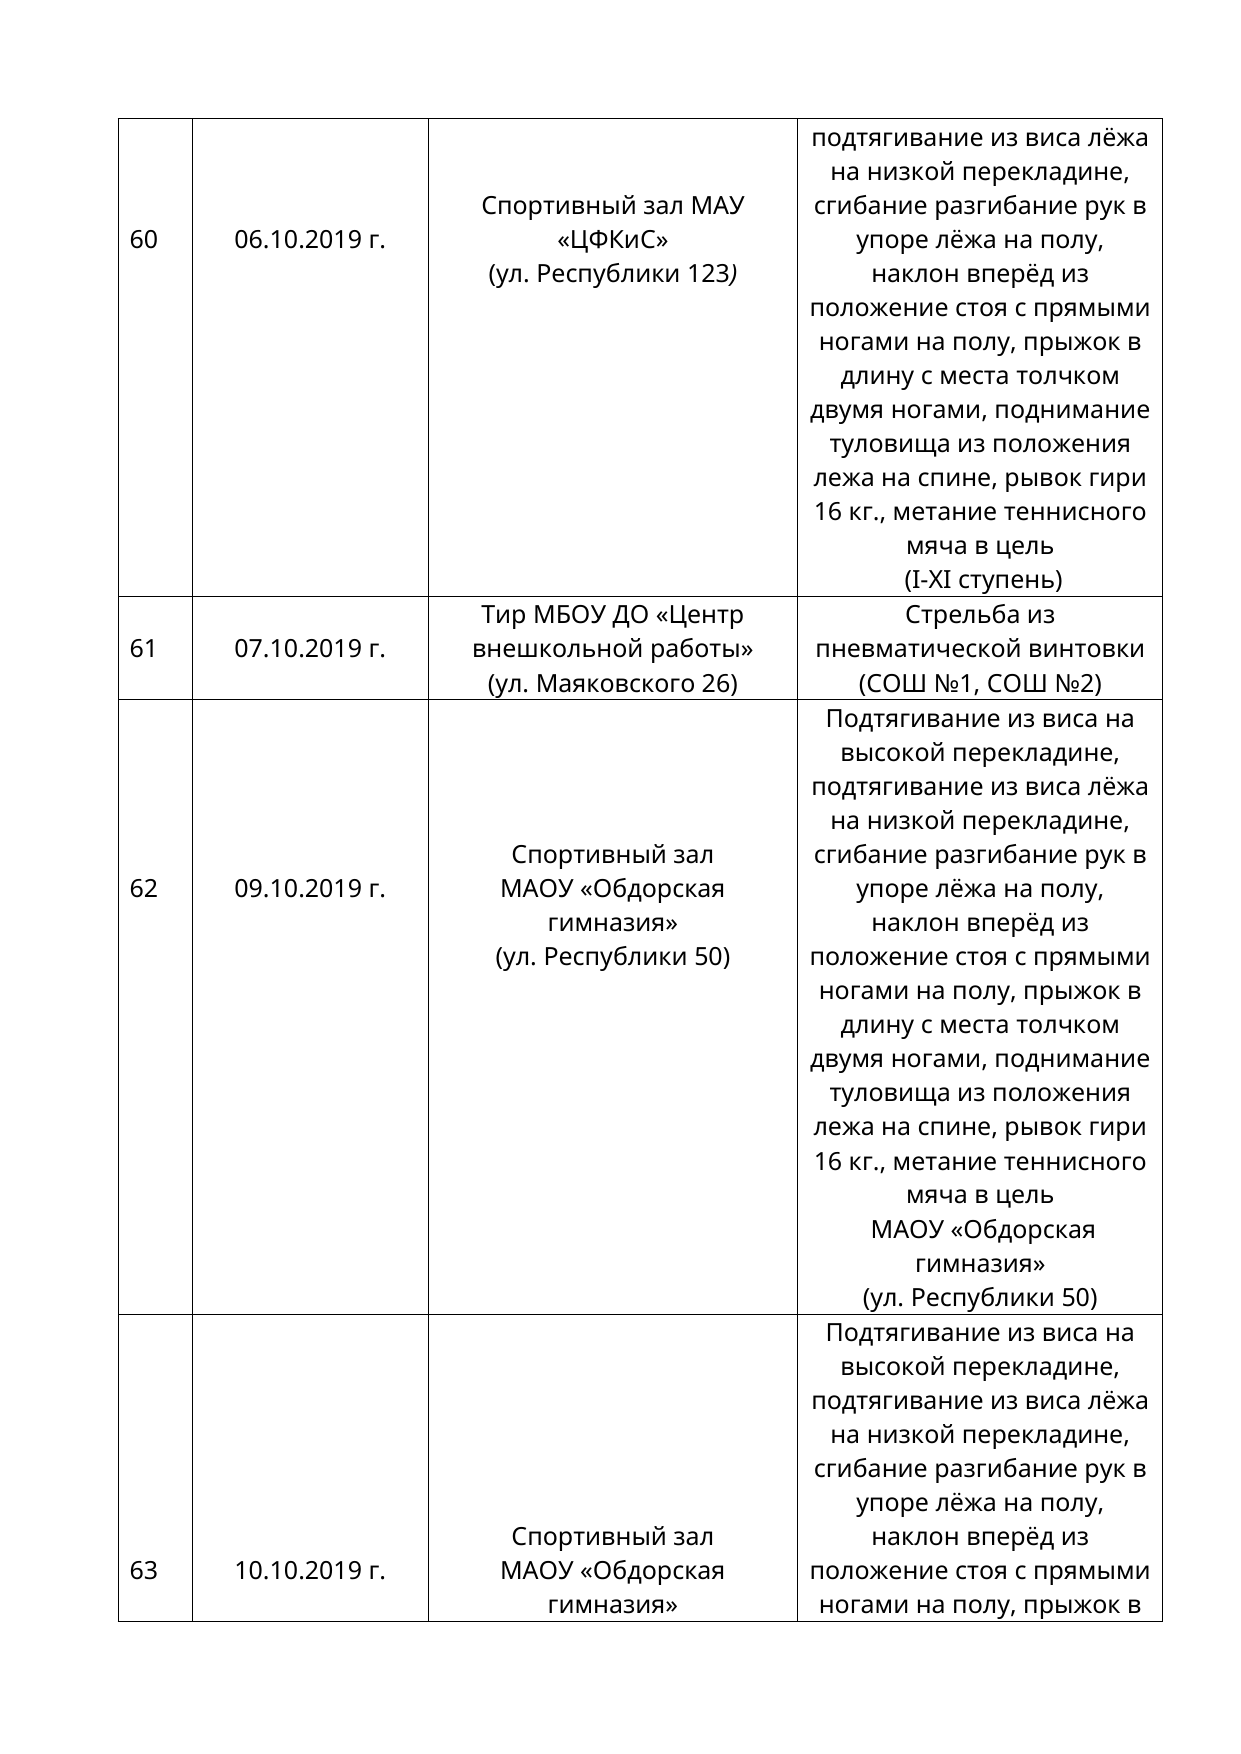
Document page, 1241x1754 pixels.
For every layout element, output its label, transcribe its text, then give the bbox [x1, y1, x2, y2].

table_cell Спортивный зал МАОУ «Обдорская гимназия» (ул. Республики 50) [429, 700, 797, 1313]
table_cell 60 [119, 119, 192, 596]
table_cell Стрельба из пневматической винтовки (СОШ №1, СОШ №2) [798, 597, 1162, 699]
table_cell 61 [119, 597, 192, 699]
table_cell 06.10.2019 г. [193, 119, 428, 596]
table_cell 10.10.2019 г. [193, 1315, 428, 1621]
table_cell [429, 1315, 797, 1621]
table_cell 09.10.2019 г. [193, 700, 428, 1313]
table_cell Тир МБОУ ДО «Центр внешкольной работы» (ул. Маяковского 26) [429, 597, 797, 699]
table_cell 62 [119, 700, 192, 1313]
table_cell Подтягивание из виса на высокой перекладине, подтягивание из виса лёжа на низкой перекладине, сгибание разгибание рук в упоре лёжа на полу, наклон вперёд из положение стоя с прямыми ногами на полу, прыжок в длину с места толчком двумя ногами, поднимание туловища из положения лежа на спине, рывок гири 16 кг., метание теннисного мяча в цель МАОУ «Обдорская гимназия» (ул. Республики 50) [798, 700, 1162, 1313]
table_cell 63 [119, 1315, 192, 1621]
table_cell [798, 1315, 1162, 1621]
table_cell 07.10.2019 г. [193, 597, 428, 699]
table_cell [429, 119, 797, 596]
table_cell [798, 119, 1162, 596]
